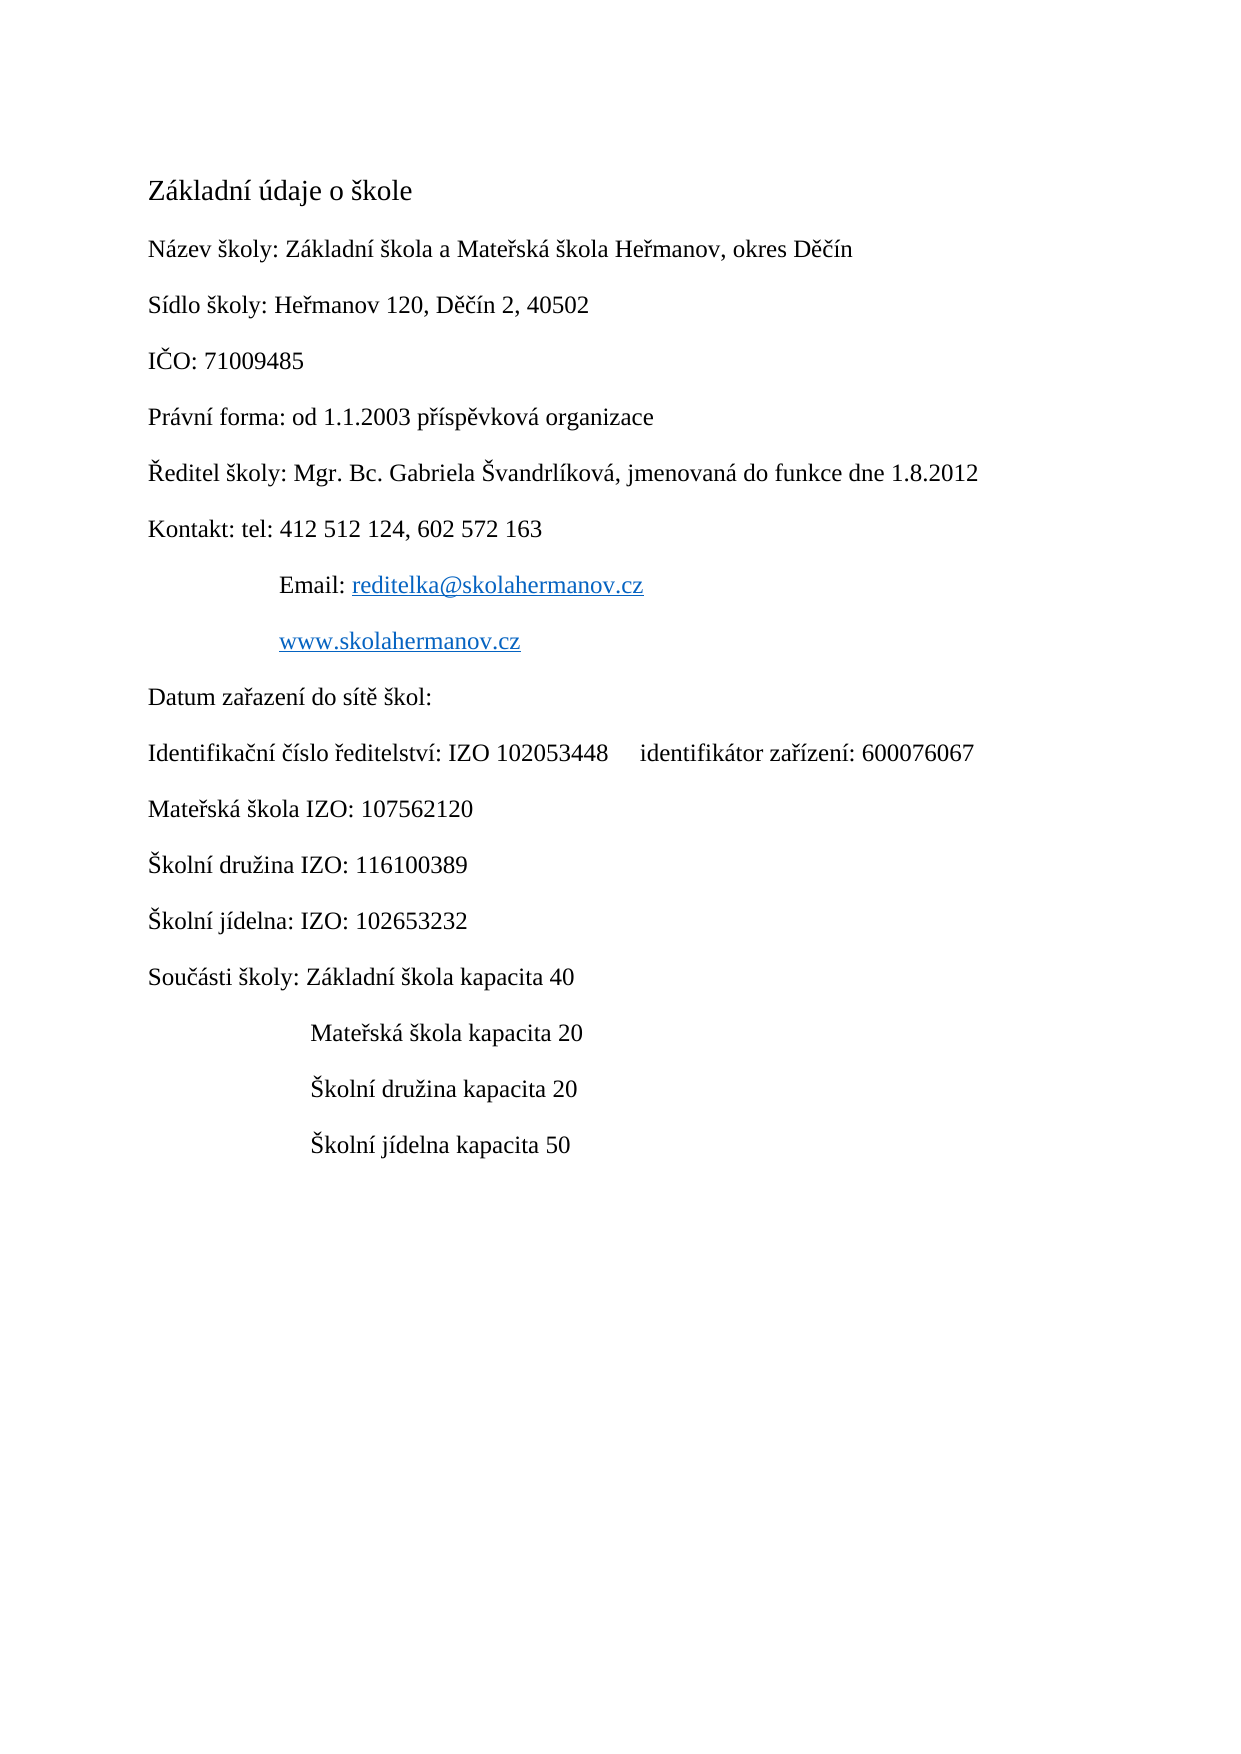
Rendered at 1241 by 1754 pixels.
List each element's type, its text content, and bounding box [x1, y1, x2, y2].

text Název školy: Základní škola a Mateřská škola Heřmanov, okres Děčín [148, 234, 1093, 262]
text Sídlo školy: Heřmanov 120, Děčín 2, 40502 [148, 290, 1093, 318]
text IČO: 71009485 [148, 346, 1093, 374]
text www.skolahermanov.cz [148, 626, 1093, 655]
text Školní jídelna kapacita 50 [148, 1130, 1093, 1159]
text Školní družina IZO: 116100389 [148, 850, 1093, 879]
text Školní družina kapacita 20 [148, 1074, 1093, 1103]
text Součásti školy: Základní škola kapacita 40 [148, 962, 1093, 991]
text Identifikační číslo ředitelství: IZO 102053448 identifikátor zařízení: 600076067 [148, 738, 1093, 767]
text Základní údaje o škole [148, 173, 1093, 206]
text Školní jídelna: IZO: 102653232 [148, 906, 1093, 935]
text Ředitel školy: Mgr. Bc. Gabriela Švandrlíková, jmenovaná do funkce dne 1.8.2012 [148, 458, 1093, 487]
text Právní forma: od 1.1.2003 příspěvková organizace [148, 402, 1093, 431]
text Email: reditelka@skolahermanov.cz [148, 570, 1093, 599]
text Datum zařazení do sítě škol: [148, 682, 1093, 711]
text Mateřská škola IZO: 107562120 [148, 794, 1093, 823]
text Kontakt: tel: 412 512 124, 602 572 163 [148, 514, 1093, 543]
text Mateřská škola kapacita 20 [148, 1018, 1093, 1047]
